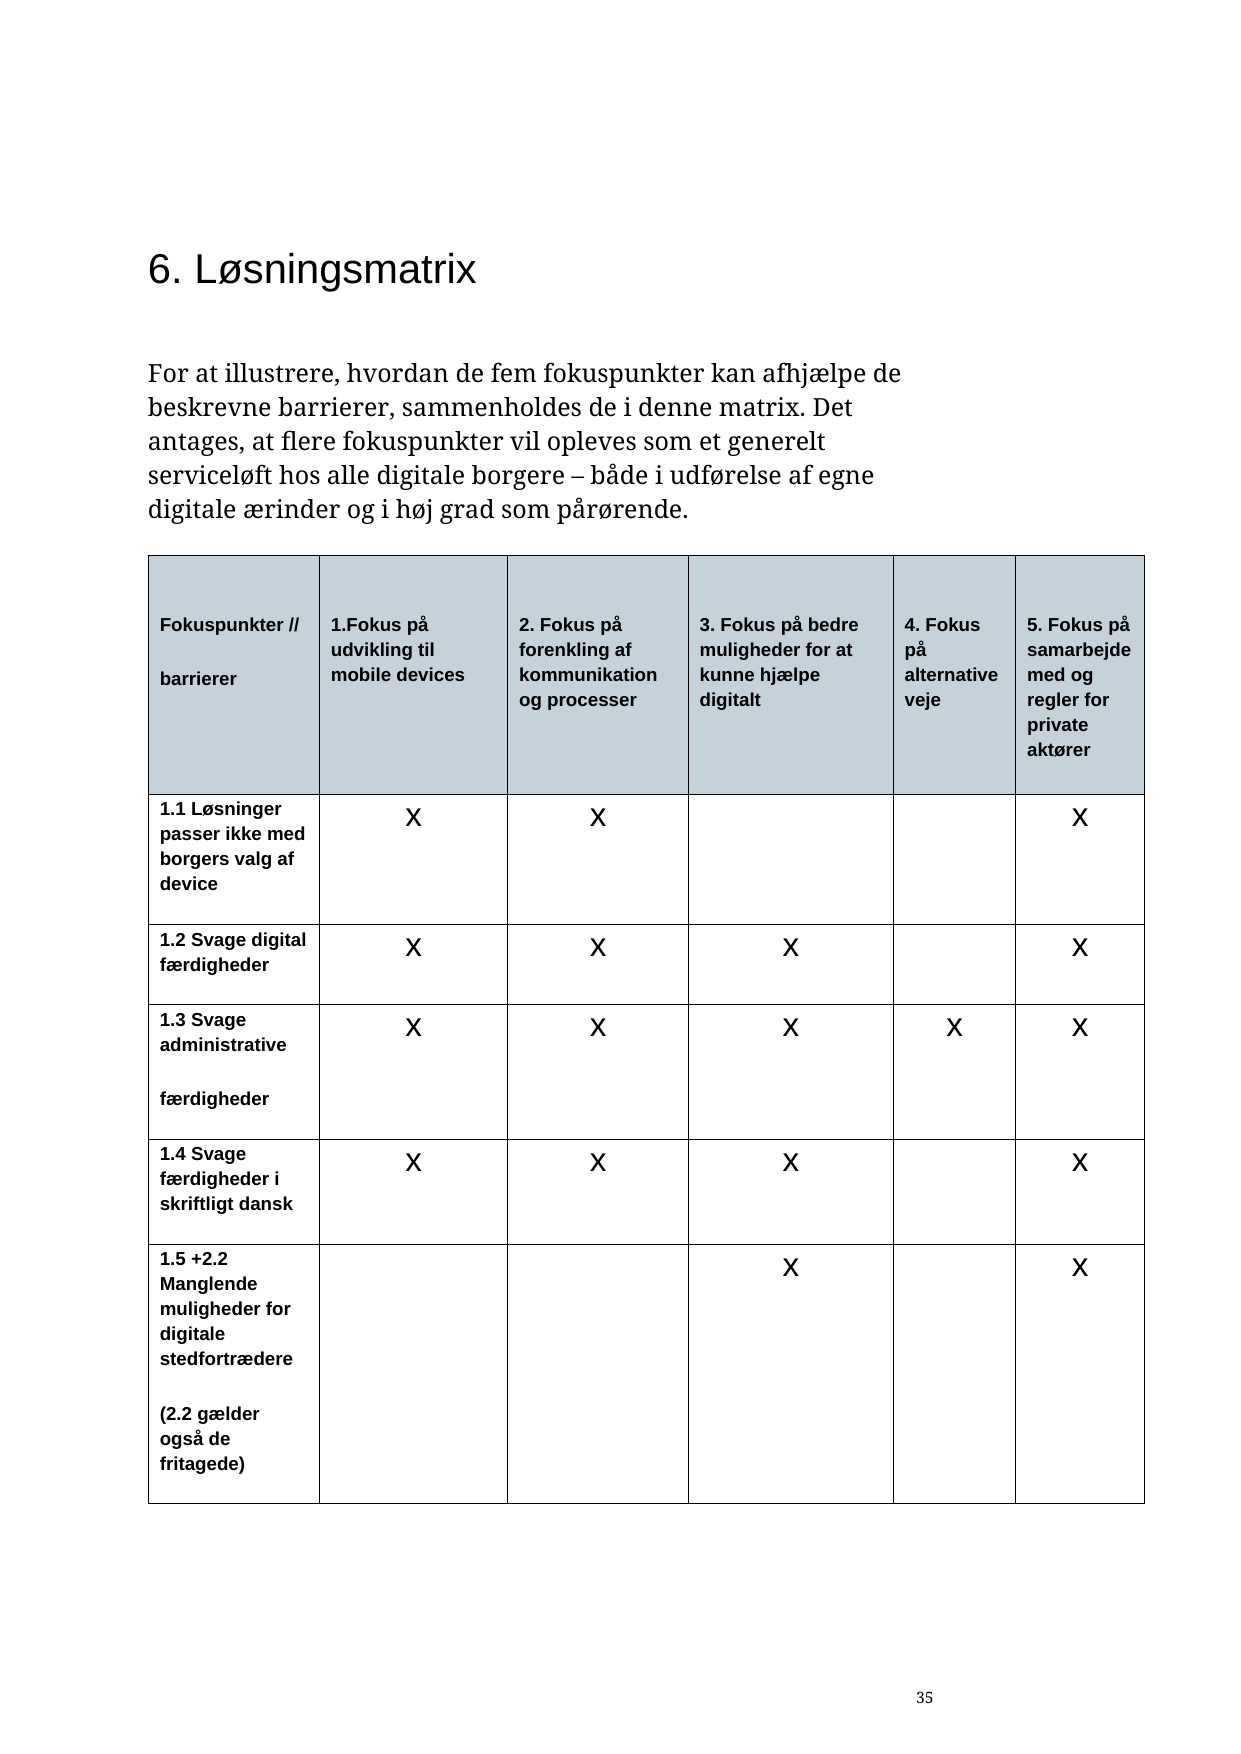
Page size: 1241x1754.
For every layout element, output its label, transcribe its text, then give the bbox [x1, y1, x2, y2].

table_cell x [1016, 1245, 1144, 1503]
table_cell x [689, 1140, 893, 1244]
table_cell [689, 795, 893, 924]
table_cell x [508, 1005, 688, 1138]
table_cell x [1016, 925, 1144, 1004]
table_cell x [508, 1140, 688, 1244]
table_cell [894, 925, 1015, 1004]
table_cell [894, 795, 1015, 924]
table_cell 1.1 Løsninger passer ikke med borgers valg af device [149, 795, 319, 924]
table_cell x [320, 1140, 507, 1244]
table_header Fokuspunkter // barrierer [149, 556, 319, 794]
table_cell 1.3 Svage administrative færdigheder [149, 1005, 319, 1138]
table_header 5. Fokus på samarbejde med og regler for private aktører [1016, 556, 1144, 794]
table_cell x [1016, 795, 1144, 924]
table_header 2. Fokus på forenkling af kommunikation og processer [508, 556, 688, 794]
table_header 4. Fokus på alternative veje [894, 556, 1015, 794]
table_cell 1.5 +2.2 Manglende muligheder for digitale stedfortrædere (2.2 gælder også de fritagede) [149, 1245, 319, 1503]
table_cell x [320, 1005, 507, 1138]
table_cell x [689, 1245, 893, 1503]
table_cell x [1016, 1140, 1144, 1244]
text For at illustrere, hvordan de fem fokuspunkter kan afhjælpe de beskrevne barrierer, sammenholdes de i denne matrix. Det antages, at flere fokuspunkter vil opleves som et generelt serviceløft hos alle digitale borgere – både i udførelse af egne digitale ærinder og i høj grad som pårørende. [148, 356, 933, 526]
table_cell [320, 1245, 507, 1503]
table_header 3. Fokus på bedre muligheder for at kunne hjælpe digitalt [689, 556, 893, 794]
table_cell x [689, 925, 893, 1004]
subtitle Løsningsmatrix [148, 240, 933, 292]
table_header 1.Fokus på udvikling til mobile devices [320, 556, 507, 794]
table_cell [894, 1245, 1015, 1503]
table_cell 1.4 Svage færdigheder i skriftligt dansk [149, 1140, 319, 1244]
table_cell x [508, 795, 688, 924]
table_cell 1.2 Svage digital færdigheder [149, 925, 319, 1004]
table_cell [894, 1140, 1015, 1244]
table_cell [508, 1245, 688, 1503]
table_cell x [320, 925, 507, 1004]
table_cell x [894, 1005, 1015, 1138]
table_cell x [689, 1005, 893, 1138]
table_cell x [1016, 1005, 1144, 1138]
table_cell x [320, 795, 507, 924]
table_cell x [508, 925, 688, 1004]
